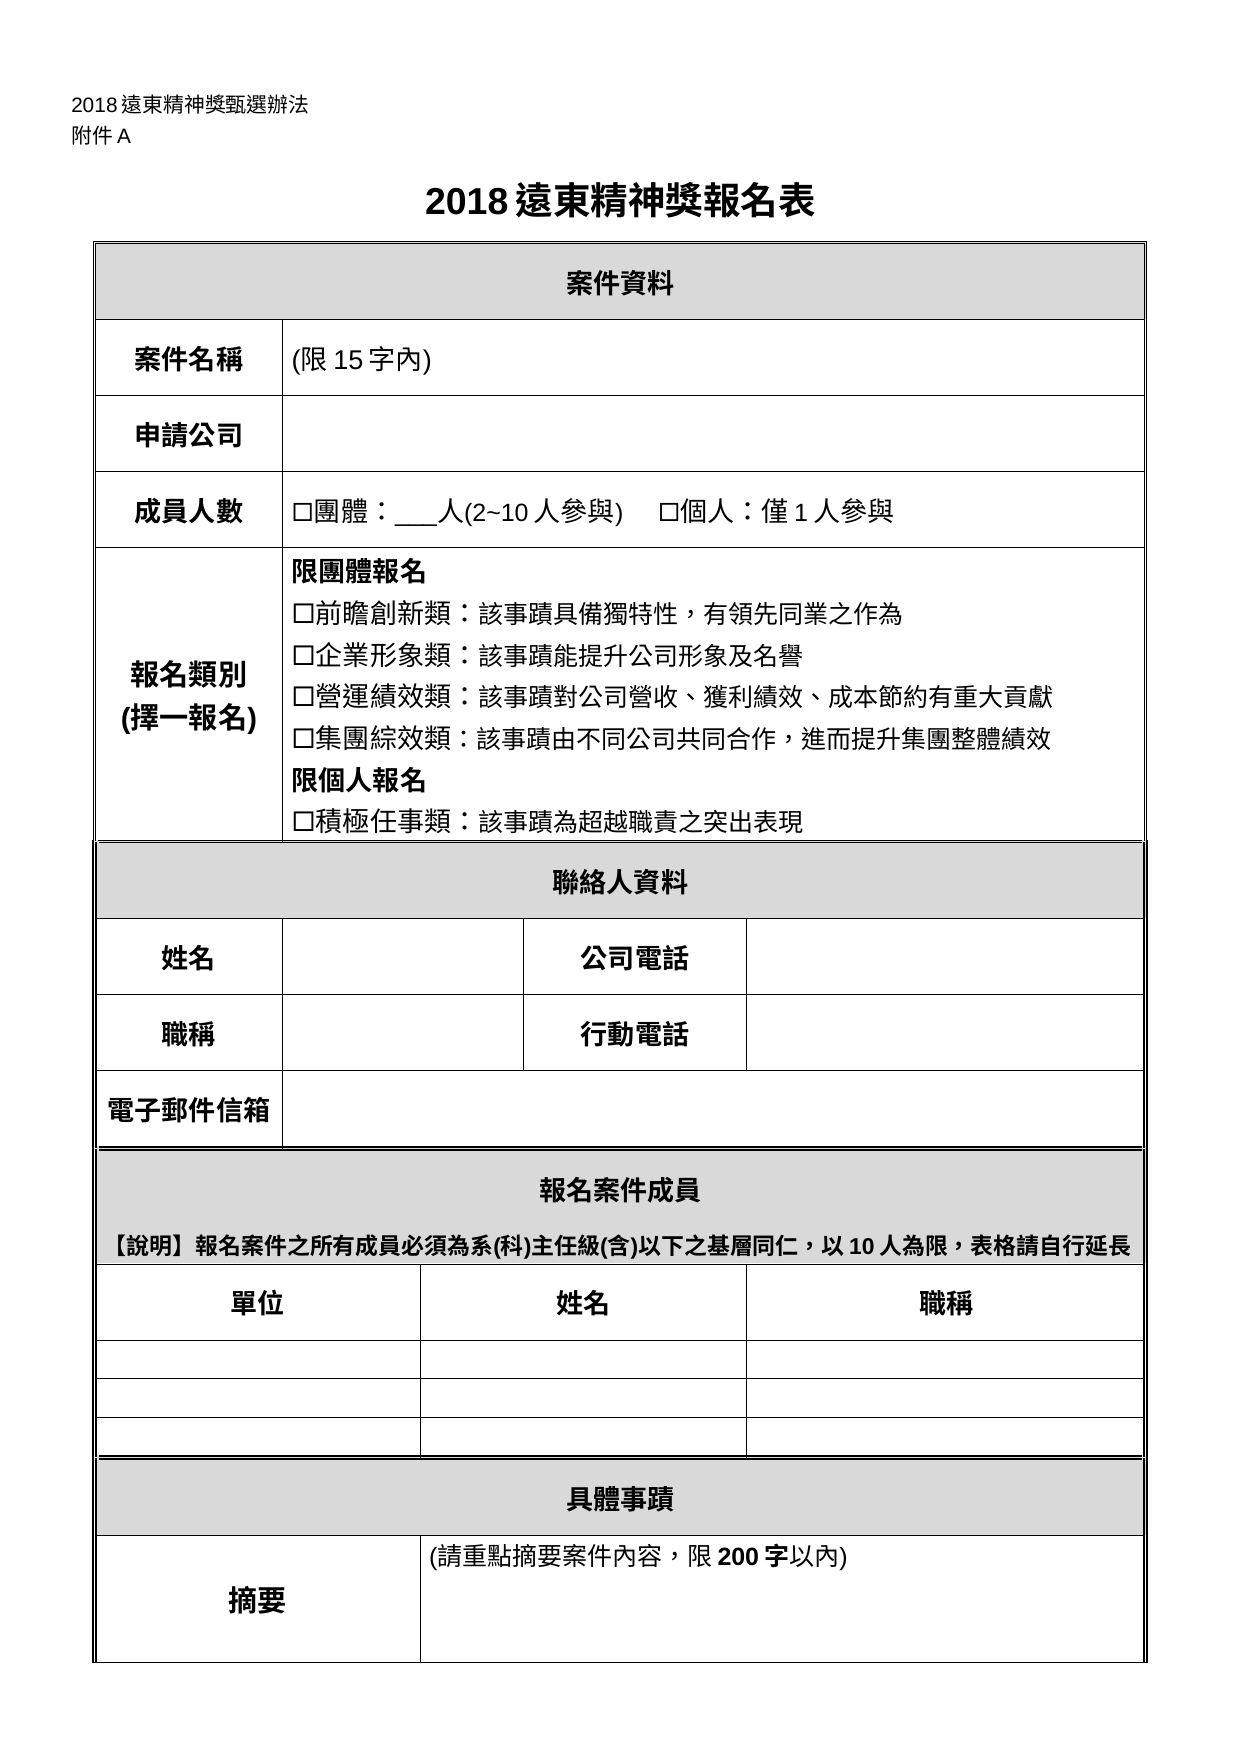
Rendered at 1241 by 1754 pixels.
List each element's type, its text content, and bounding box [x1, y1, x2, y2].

table_cell 報名案件成員 【說明】報名案件之所有成員必須為系(科)主任級(含)以下之基層同仁，以10人為限，表格請自行延長 [95, 1146, 1146, 1263]
table_cell 姓名 [421, 1265, 746, 1339]
table_cell [747, 995, 1143, 1070]
table_cell 職稱 [97, 995, 282, 1070]
table_cell (請重點摘要案件內容，限200字以內) [421, 1536, 1143, 1662]
table_cell 電子郵件信箱 [97, 1071, 282, 1146]
table_cell 職稱 [747, 1265, 1143, 1339]
table_cell [421, 1341, 746, 1378]
table_cell (限15字內) [283, 320, 1144, 395]
table_cell 具體事蹟 [95, 1455, 1146, 1535]
table_cell 限團體報名 前瞻創新類：該事蹟具備獨特性，有領先同業之作為 企業形象類：該事蹟能提升公司形象及名譽 營運績效類：該事蹟對公司營收、獲利績效、成本節約有重大貢獻 集團綜效類：該事蹟由不同公司共同合作，進而提升集團整體績效 限個人報名 積極任事類：該事蹟為超越職責之突出表現 [283, 548, 1144, 840]
table_cell [97, 1341, 420, 1378]
table_cell 申請公司 [96, 396, 282, 471]
table_header 案件資料 [96, 244, 1144, 319]
table_cell [97, 1379, 420, 1417]
table_cell 姓名 [97, 919, 282, 994]
table_cell 成員人數 [96, 472, 282, 547]
table_cell [283, 1071, 1143, 1146]
table_cell [283, 995, 523, 1070]
table_cell [747, 1418, 1143, 1455]
table_cell 單位 [97, 1265, 420, 1339]
table_cell 摘要 [97, 1536, 420, 1662]
table_cell 聯絡人資料 [95, 840, 1146, 918]
table_cell [421, 1379, 746, 1417]
table_cell [747, 1379, 1143, 1417]
table_cell 案件名稱 [96, 320, 282, 395]
table_cell [747, 919, 1143, 994]
table_cell 團體：___人(2~10人參與) 個人：僅1人參與 [283, 472, 1144, 547]
table_cell [747, 1341, 1143, 1378]
table_cell 報名類別 (擇一報名) [96, 548, 282, 840]
text 2018遠東精神獎報名表 [130, 185, 1110, 222]
table_cell 公司電話 [524, 919, 746, 994]
table_cell [97, 1418, 420, 1455]
table_cell [421, 1418, 746, 1455]
table_cell [283, 396, 1144, 471]
table_cell 行動電話 [524, 995, 746, 1070]
table_cell [283, 919, 523, 994]
